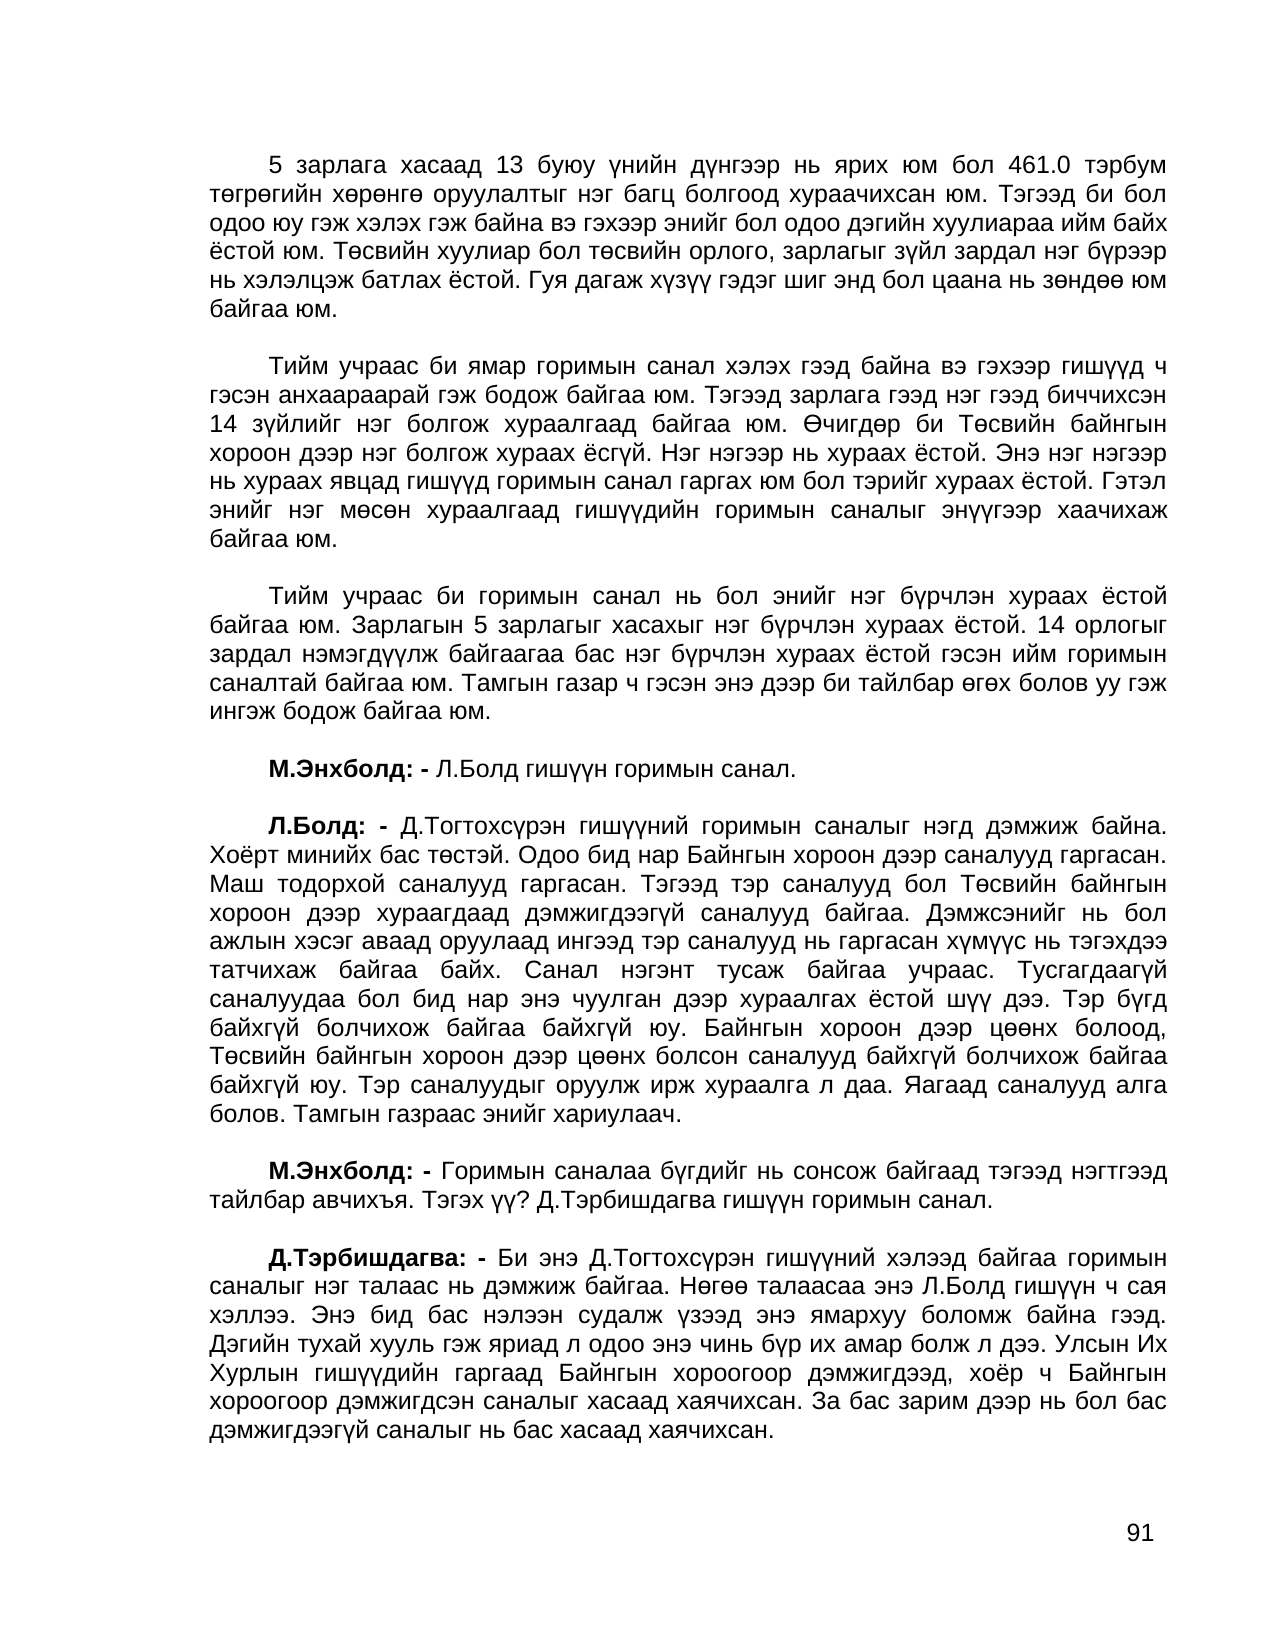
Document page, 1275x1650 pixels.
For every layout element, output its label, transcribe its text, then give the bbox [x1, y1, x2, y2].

text Л.Болд: - Д.Тогтохсүрэн гишүүний горимын саналыг нэгд дэмжиж байна. Хоёрт минийх бас төстэй. Одоо бид нар Байнгын хороон дээр саналууд гаргасан. Маш тодорхой саналууд гаргасан. Тэгээд тэр саналууд бол Төсвийн байнгын хороон дээр хураагдаад дэмжигдээгүй саналууд байгаа. Дэмжсэнийг нь бол ажлын хэсэг аваад оруулаад ингээд тэр саналууд нь гаргасан хүмүүс нь тэгэхдээ татчихаж байгаа байх. Санал нэгэнт тусаж байгаа учраас. Тусгагдаагүй саналуудаа бол бид нар энэ чуулган дээр хураалгах ёстой шүү дээ. Тэр бүгд байхгүй болчихож байгаа байхгүй юу. Байнгын хороон дээр цөөнх болоод, Төсвийн байнгын хороон дээр цөөнх болсон саналууд байхгүй болчихож байгаа байхгүй юу. Тэр саналуудыг оруулж ирж хураалга л даа. Яагаад саналууд алга болов. Тамгын газраас энийг хариулаач. [209, 811, 1168, 1127]
text Тийм учраас би горимын санал нь бол энийг нэг бүрчлэн хураах ёстой байгаа юм. Зарлагын 5 зарлагыг хасахыг нэг бүрчлэн хураах ёстой. 14 орлогыг зардал нэмэгдүүлж байгаагаа бас нэг бүрчлэн хураах ёстой гэсэн ийм горимын саналтай байгаа юм. Тамгын газар ч гэсэн энэ дээр би тайлбар өгөх болов уу гэж ингэж бодож байгаа юм. [209, 581, 1168, 725]
text М.Энхболд: - Л.Болд гишүүн горимын санал. [209, 754, 1168, 782]
text Д.Тэрбишдагва: - Би энэ Д.Тогтохсүрэн гишүүний хэлээд байгаа горимын саналыг нэг талаас нь дэмжиж байгаа. Нөгөө талаасаа энэ Л.Болд гишүүн ч сая хэллээ. Энэ бид бас нэлээн судалж үзээд энэ ямархуу боломж байна гээд. Дэгийн тухай хууль гэж яриад л одоо энэ чинь бүр их амар болж л дээ. Улсын Их Хурлын гишүүдийн гаргаад Байнгын хороогоор дэмжигдээд, хоёр ч Байнгын хороогоор дэмжигдсэн саналыг хасаад хаячихсан. За бас зарим дээр нь бол бас дэмжигдээгүй саналыг нь бас хасаад хаячихсан. [209, 1242, 1168, 1444]
text М.Энхболд: - Горимын саналаа бүгдийг нь сонсож байгаад тэгээд нэгтгээд тайлбар авчихъя. Тэгэх үү? Д.Тэрбишдагва гишүүн горимын санал. [209, 1156, 1168, 1214]
text Тийм учраас би ямар горимын санал хэлэх гээд байна вэ гэхээр гишүүд ч гэсэн анхаараарай гэж бодож байгаа юм. Тэгээд зарлага гээд нэг гээд биччихсэн 14 зүйлийг нэг болгож хураалгаад байгаа юм. Өчигдөр би Төсвийн байнгын хороон дээр нэг болгож хураах ёсгүй. Нэг нэгээр нь хураах ёстой. Энэ нэг нэгээр нь хураах явцад гишүүд горимын санал гаргах юм бол тэрийг хураах ёстой. Гэтэл энийг нэг мөсөн хураалгаад гишүүдийн горимын саналыг энүүгээр хаачихаж байгаа юм. [209, 351, 1168, 552]
text 5 зарлага хасаад 13 буюу үнийн дүнгээр нь ярих юм бол 461.0 тэрбум төгрөгийн хөрөнгө оруулалтыг нэг багц болгоод хураачихсан юм. Тэгээд би бол одоо юу гэж хэлэх гэж байна вэ гэхээр энийг бол одоо дэгийн хуулиараа ийм байх ёстой юм. Төсвийн хуулиар бол төсвийн орлого, зарлагыг зүйл зардал нэг бүрээр нь хэлэлцэж батлах ёстой. Гуя дагаж хүзүү гэдэг шиг энд бол цаана нь зөндөө юм байгаа юм. [209, 150, 1168, 322]
